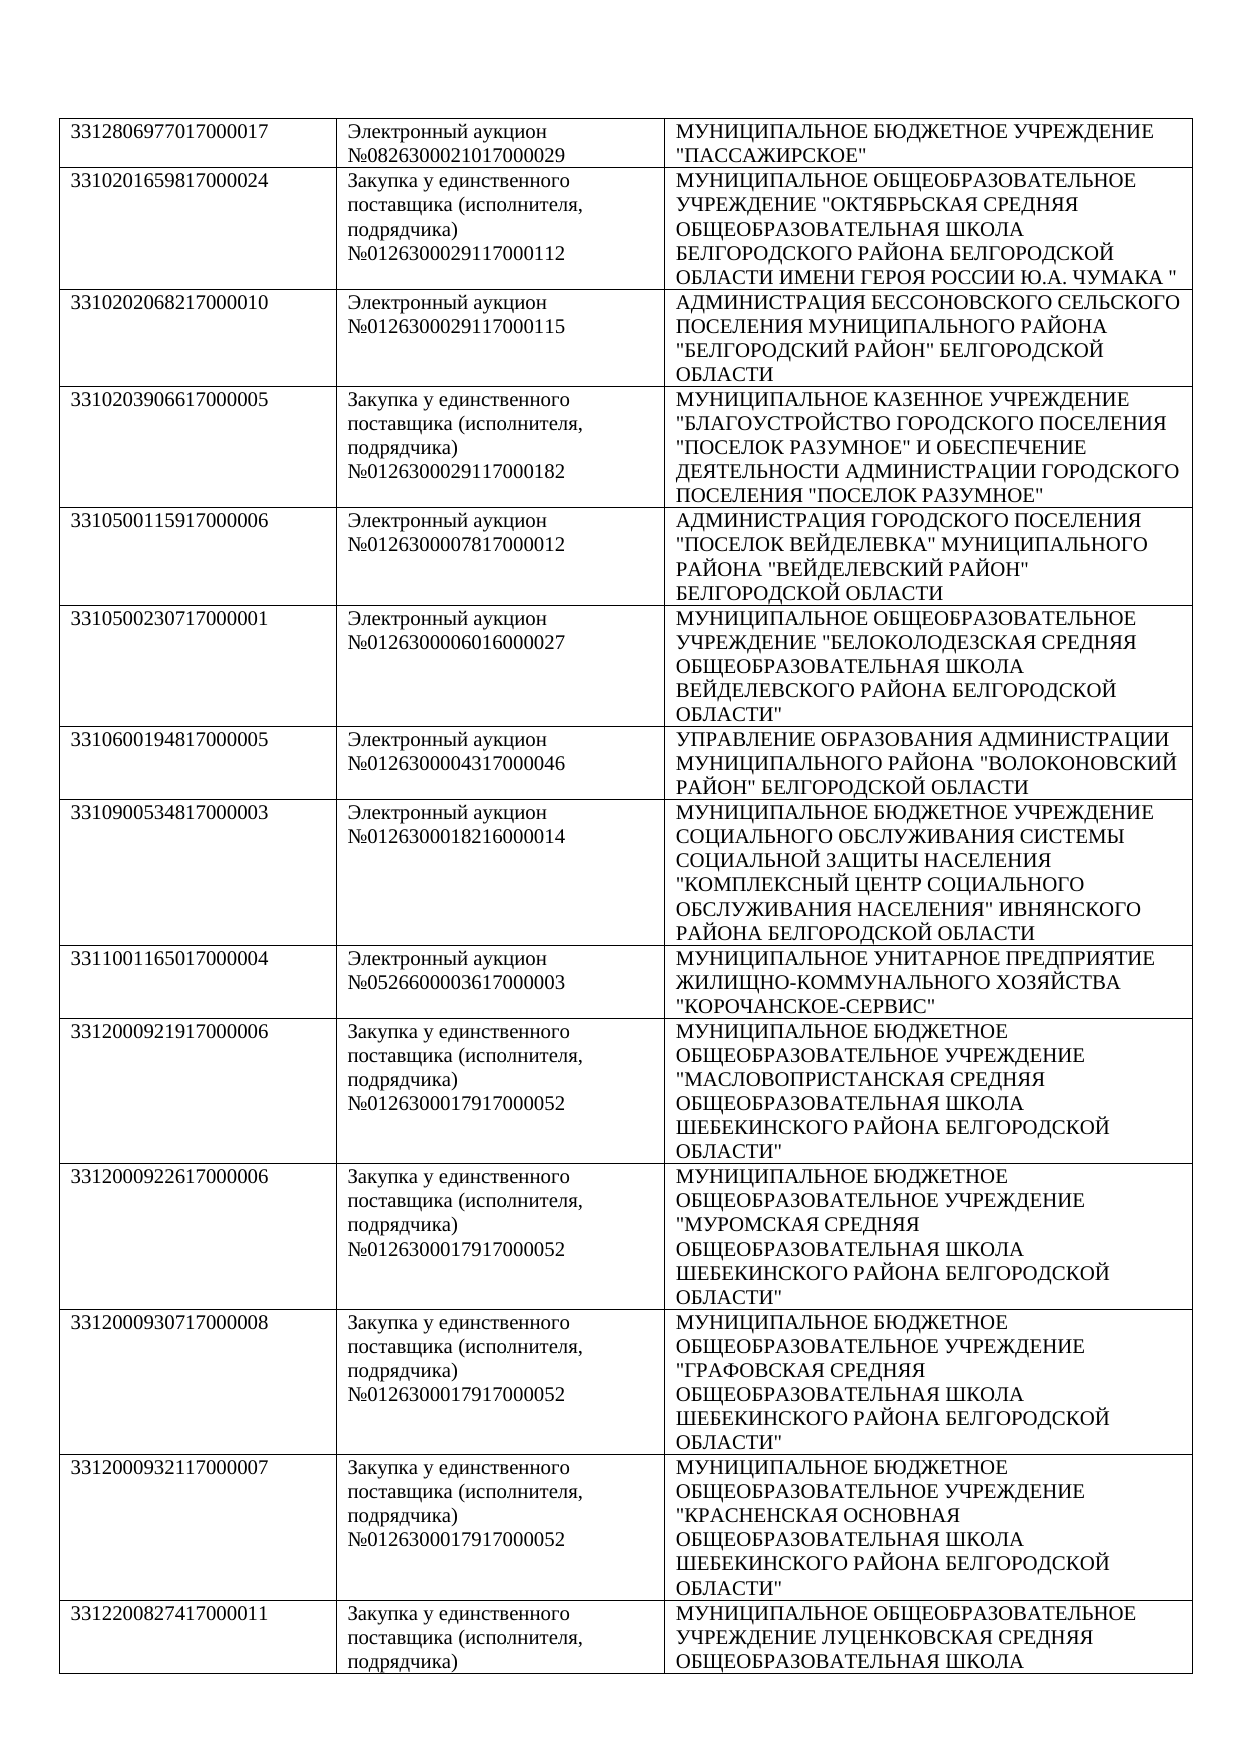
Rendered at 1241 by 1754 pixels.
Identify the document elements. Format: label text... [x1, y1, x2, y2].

table_cell МУНИЦИПАЛЬНОЕ БЮДЖЕТНОЕ УЧРЕЖДЕНИЕ "ПАССАЖИРСКОЕ" [866, 119, 1192, 167]
table_cell МУНИЦИПАЛЬНОЕ БЮДЖЕТНОЕ УЧРЕЖДЕНИЕ СОЦИАЛЬНОГО ОБСЛУЖИВАНИЯ СИСТЕМЫ СОЦИАЛЬНОЙ ЗАЩИТЫ НАСЕЛЕНИЯ "КОМПЛЕКСНЫЙ ЦЕНТР СОЦИАЛЬНОГО ОБСЛУЖИВАНИЯ НАСЕЛЕНИЯ" ИВНЯНСКОГО РАЙОНА БЕЛГОРОДСКОЙ ОБЛАСТИ [665, 800, 1192, 944]
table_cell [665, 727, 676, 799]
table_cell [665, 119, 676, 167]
table_cell Закупка у единственного поставщика (исполнителя, подрядчика) №0126300017917000052 [337, 1019, 664, 1163]
table_cell Электронный аукцион №0126300029117000115 [337, 290, 664, 386]
table_cell МУНИЦИПАЛЬНОЕ БЮДЖЕТНОЕ ОБЩЕОБРАЗОВАТЕЛЬНОЕ УЧРЕЖДЕНИЕ "МУРОМСКАЯ СРЕДНЯЯ ОБЩЕОБРАЗОВАТЕЛЬНАЯ ШКОЛА ШЕБЕКИНСКОГО РАЙОНА БЕЛГОРОДСКОЙ ОБЛАСТИ" [665, 1164, 1192, 1309]
table_cell 3312806977017000017 [60, 119, 336, 167]
table_cell Закупка у единственного поставщика (исполнителя, подрядчика) №0126300017917000052 [337, 1455, 664, 1599]
table_cell Электронный аукцион №0126300018216000014 [337, 800, 664, 944]
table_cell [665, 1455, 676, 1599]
table_cell Закупка у единственного поставщика (исполнителя, подрядчика) №0126300029117000112 [337, 168, 664, 289]
table_cell Электронный аукцион №0526600003617000003 [337, 946, 664, 1018]
table_cell 3312000930717000008 [60, 1310, 336, 1454]
table_cell Электронный аукцион №0826300021017000029 [547, 119, 664, 167]
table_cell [337, 1601, 664, 1673]
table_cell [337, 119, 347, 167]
table_cell 3311001165017000004 [60, 946, 336, 1018]
table_cell МУНИЦИПАЛЬНОЕ КАЗЕННОЕ УЧРЕЖДЕНИЕ "БЛАГОУСТРОЙСТВО ГОРОДСКОГО ПОСЕЛЕНИЯ "ПОСЕЛОК РАЗУМНОЕ" И ОБЕСПЕЧЕНИЕ ДЕЯТЕЛЬНОСТИ АДМИНИСТРАЦИИ ГОРОДСКОГО ПОСЕЛЕНИЯ "ПОСЕЛОК РАЗУМНОЕ" [1044, 387, 1192, 507]
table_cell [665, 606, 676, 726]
table_cell 3312000921917000006 [60, 1019, 336, 1163]
table_cell Электронный аукцион №0126300004317000046 [337, 727, 664, 799]
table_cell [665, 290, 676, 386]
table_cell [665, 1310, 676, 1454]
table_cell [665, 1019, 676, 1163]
table_cell АДМИНИСТРАЦИЯ ГОРОДСКОГО ПОСЕЛЕНИЯ "ПОСЕЛОК ВЕЙДЕЛЕВКА" МУНИЦИПАЛЬНОГО РАЙОНА "ВЕЙДЕЛЕВСКИЙ РАЙОН" БЕЛГОРОДСКОЙ ОБЛАСТИ [665, 508, 1192, 604]
table_cell Закупка у единственного поставщика (исполнителя, подрядчика) №0126300029117000182 [337, 387, 664, 507]
table_cell 3310202068217000010 [60, 290, 336, 386]
table_cell 3310500230717000001 [60, 606, 336, 726]
table_cell 3312000922617000006 [60, 1164, 336, 1309]
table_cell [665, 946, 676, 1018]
table_cell 3312200827417000011 [60, 1601, 336, 1673]
table_cell МУНИЦИПАЛЬНОЕ ОБЩЕОБРАЗОВАТЕЛЬНОЕ УЧРЕЖДЕНИЕ "БЕЛОКОЛОДЕЗСКАЯ СРЕДНЯЯ ОБЩЕОБРАЗОВАТЕЛЬНАЯ ШКОЛА ВЕЙДЕЛЕВСКОГО РАЙОНА БЕЛГОРОДСКОЙ ОБЛАСТИ" [782, 606, 1192, 726]
table_cell МУНИЦИПАЛЬНОЕ ОБЩЕОБРАЗОВАТЕЛЬНОЕ УЧРЕЖДЕНИЕ "ОКТЯБРЬСКАЯ СРЕДНЯЯ ОБЩЕОБРАЗОВАТЕЛЬНАЯ ШКОЛА БЕЛГОРОДСКОГО РАЙОНА БЕЛГОРОДСКОЙ ОБЛАСТИ ИМЕНИ ГЕРОЯ РОССИИ Ю.А. ЧУМАКА " [665, 168, 1192, 289]
table_cell УПРАВЛЕНИЕ ОБРАЗОВАНИЯ АДМИНИСТРАЦИИ МУНИЦИПАЛЬНОГО РАЙОНА "ВОЛОКОНОВСКИЙ РАЙОН" БЕЛГОРОДСКОЙ ОБЛАСТИ [1029, 727, 1192, 799]
table_cell 3310600194817000005 [60, 727, 336, 799]
table_cell Закупка у единственного поставщика (исполнителя, подрядчика) №0126300017917000052 [337, 1164, 664, 1309]
table_cell 3310900534817000003 [60, 800, 336, 944]
table_cell МУНИЦИПАЛЬНОЕ БЮДЖЕТНОЕ ОБЩЕОБРАЗОВАТЕЛЬНОЕ УЧРЕЖДЕНИЕ "КРАСНЕНСКАЯ ОСНОВНАЯ ОБЩЕОБРАЗОВАТЕЛЬНАЯ ШКОЛА ШЕБЕКИНСКОГО РАЙОНА БЕЛГОРОДСКОЙ ОБЛАСТИ" [782, 1455, 1192, 1599]
table_cell 3310500115917000006 [60, 508, 336, 604]
table_cell АДМИНИСТРАЦИЯ БЕССОНОВСКОГО СЕЛЬСКОГО ПОСЕЛЕНИЯ МУНИЦИПАЛЬНОГО РАЙОНА "БЕЛГОРОДСКИЙ РАЙОН" БЕЛГОРОДСКОЙ ОБЛАСТИ [773, 290, 1192, 386]
table_cell МУНИЦИПАЛЬНОЕ БЮДЖЕТНОЕ ОБЩЕОБРАЗОВАТЕЛЬНОЕ УЧРЕЖДЕНИЕ "ГРАФОВСКАЯ СРЕДНЯЯ ОБЩЕОБРАЗОВАТЕЛЬНАЯ ШКОЛА ШЕБЕКИНСКОГО РАЙОНА БЕЛГОРОДСКОЙ ОБЛАСТИ" [782, 1310, 1192, 1454]
table_cell МУНИЦИПАЛЬНОЕ БЮДЖЕТНОЕ ОБЩЕОБРАЗОВАТЕЛЬНОЕ УЧРЕЖДЕНИЕ "МАСЛОВОПРИСТАНСКАЯ СРЕДНЯЯ ОБЩЕОБРАЗОВАТЕЛЬНАЯ ШКОЛА ШЕБЕКИНСКОГО РАЙОНА БЕЛГОРОДСКОЙ ОБЛАСТИ" [782, 1019, 1192, 1163]
table_cell 3312000932117000007 [60, 1455, 336, 1599]
table_cell Закупка у единственного поставщика (исполнителя, подрядчика) №0126300017917000052 [337, 1310, 664, 1454]
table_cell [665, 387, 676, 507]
table_cell 3310203906617000005 [60, 387, 336, 507]
table_cell Электронный аукцион №0126300006016000027 [337, 606, 664, 726]
table_cell 3310201659817000024 [60, 168, 336, 289]
table_cell МУНИЦИПАЛЬНОЕ УНИТАРНОЕ ПРЕДПРИЯТИЕ ЖИЛИЩНО-КОММУНАЛЬНОГО ХОЗЯЙСТВА "КОРОЧАНСКОЕ-СЕРВИС" [935, 946, 1192, 1018]
table_cell МУНИЦИПАЛЬНОЕ ОБЩЕОБРАЗОВАТЕЛЬНОЕ УЧРЕЖДЕНИЕ ЛУЦЕНКОВСКАЯ СРЕДНЯЯ ОБЩЕОБРАЗОВАТЕЛЬНАЯ ШКОЛА АЛЕКСЕЕВСКОГО РАЙОНА БЕЛГОРОДСКОЙ ОБЛАСТИ [665, 1601, 1192, 1673]
table_cell Электронный аукцион №0126300007817000012 [337, 508, 664, 604]
